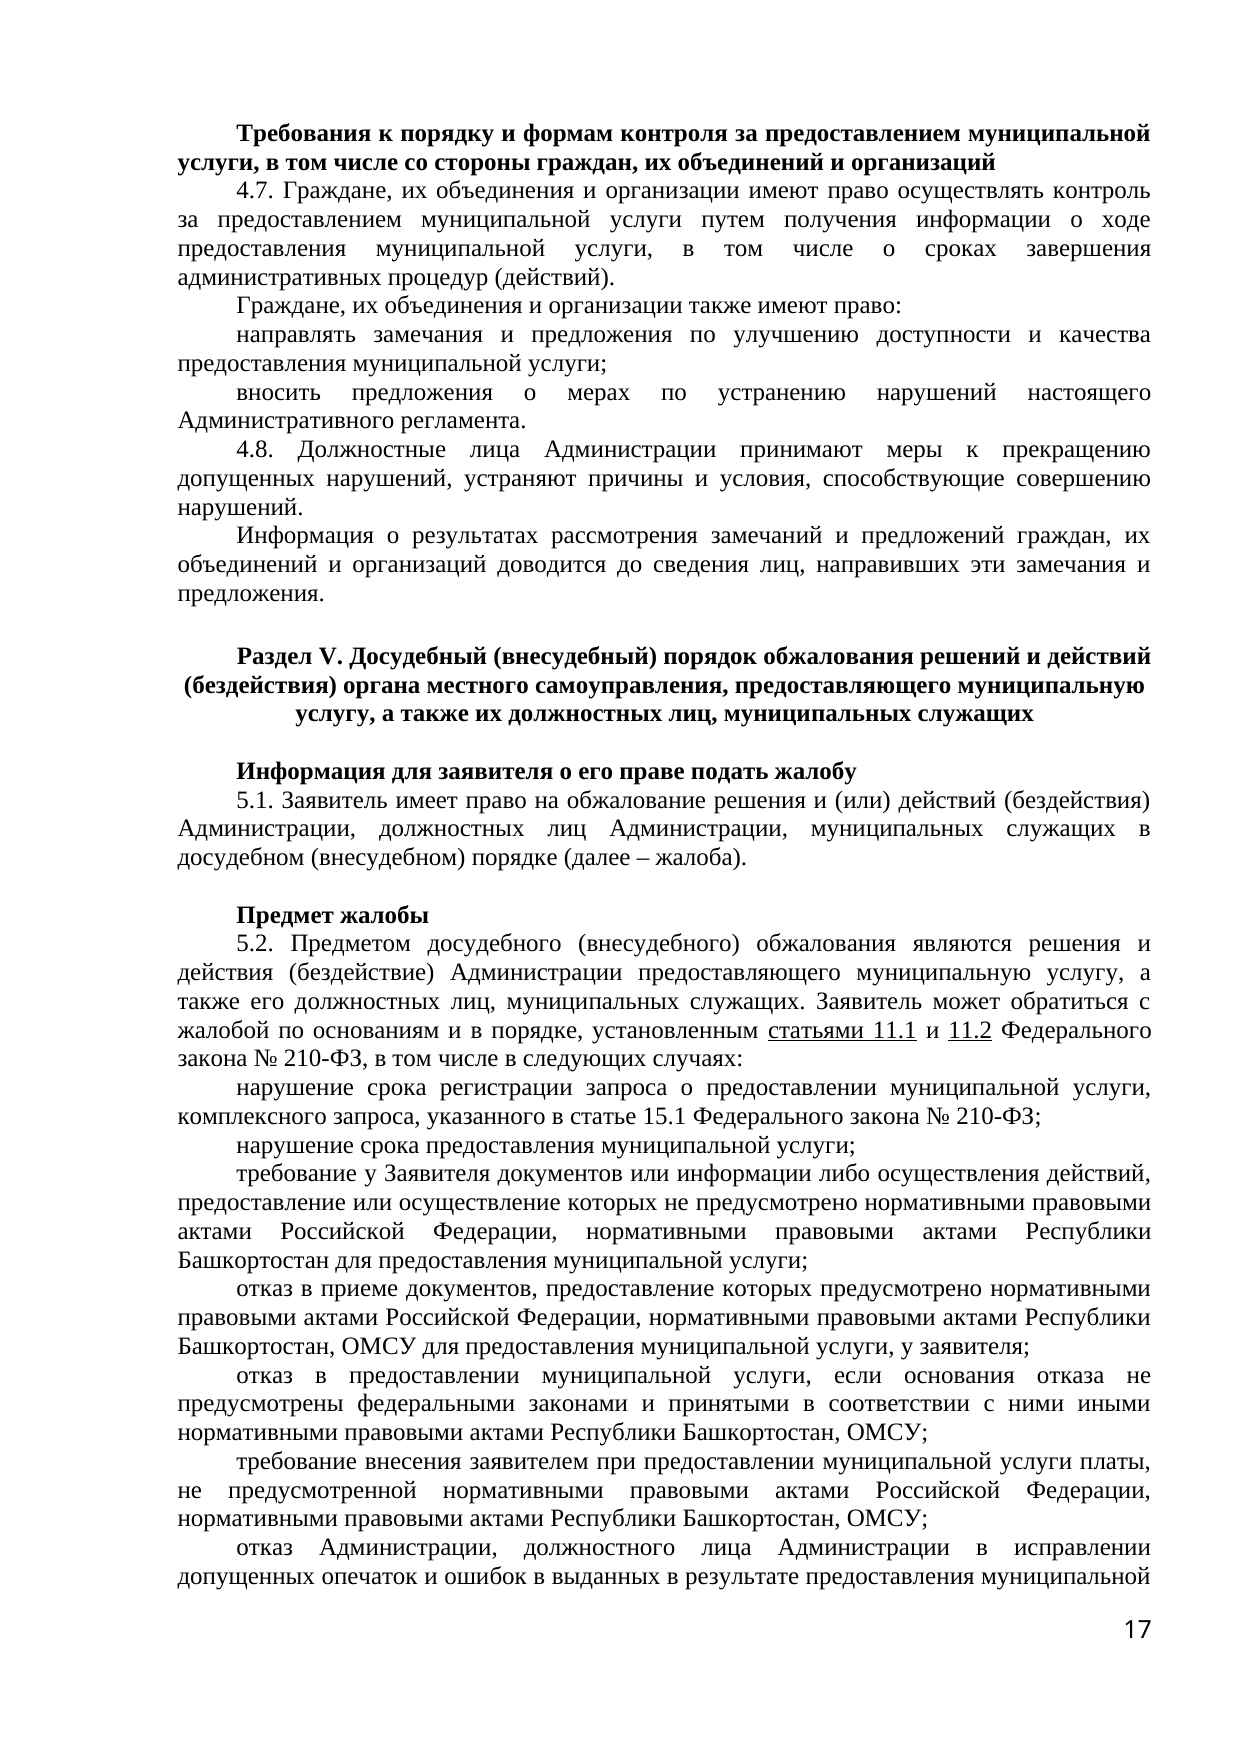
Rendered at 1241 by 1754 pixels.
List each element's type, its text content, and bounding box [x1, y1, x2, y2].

text отказ в приеме документов, предоставление которых предусмотрено нормативными правовыми актами Российской Федерации, нормативными правовыми актами Республики Башкортостан, ОМСУ для предоставления муниципальной услуги, у заявителя; [177, 1273, 1152, 1360]
text 4.8. Должностные лица Администрации принимают меры к прекращению допущенных нарушений, устраняют причины и условия, способствующие совершению нарушений. [177, 434, 1152, 521]
text Граждане, их объединения и организации также имеют право: [177, 291, 1152, 319]
text нарушение срока регистрации запроса о предоставлении муниципальной услуги, комплексного запроса, указанного в статье 15.1 Федерального закона № 210-ФЗ; [177, 1072, 1152, 1130]
text Требования к порядку и формам контроля за предоставлением муниципальной услуги, в том числе со стороны граждан, их объединений и организаций [177, 118, 1152, 176]
text 4.7. Граждане, их объединения и организации имеют право осуществлять контроль за предоставлением муниципальной услуги путем получения информации о ходе предоставления муниципальной услуги, в том числе о сроках завершения административных процедур (действий). [177, 176, 1152, 291]
text 5.2. Предметом досудебного (внесудебного) обжалования являются решения и действия (бездействие) Администрации предоставляющего муниципальную услугу, а также его должностных лиц, муниципальных служащих. Заявитель может обратиться с жалобой по основаниям и в порядке, установленным статьями 11.1 и 11.2 Федерального закона № 210-ФЗ, в том числе в следующих случаях: [177, 928, 1152, 1072]
text Раздел V. Досудебный (внесудебный) порядок обжалования решений и действий (бездействия) органа местного самоуправления, предоставляющего муниципальную услугу, а также их должностных лиц, муниципальных служащих [177, 641, 1152, 727]
text Информация для заявителя о его праве подать жалобу [177, 756, 1152, 785]
text Предмет жалобы [177, 900, 1152, 928]
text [177, 1532, 1152, 1590]
text отказ в предоставлении муниципальной услуги, если основания отказа не предусмотрены федеральными законами и принятыми в соответствии с ними иными нормативными правовыми актами Республики Башкортостан, ОМСУ; [177, 1360, 1152, 1446]
text 5.1. Заявитель имеет право на обжалование решения и (или) действий (бездействия) Администрации, должностных лиц Администрации, муниципальных служащих в досудебном (внесудебном) порядке (далее – жалоба). [177, 785, 1152, 871]
text нарушение срока предоставления муниципальной услуги; [177, 1130, 1152, 1158]
text Информация о результатах рассмотрения замечаний и предложений граждан, их объединений и организаций доводится до сведения лиц, направивших эти замечания и предложения. [177, 521, 1152, 607]
text вносить предложения о мерах по устранению нарушений настоящего Административного регламента. [177, 377, 1152, 434]
text требование внесения заявителем при предоставлении муниципальной услуги платы, не предусмотренной нормативными правовыми актами Российской Федерации, нормативными правовыми актами Республики Башкортостан, ОМСУ; [177, 1446, 1152, 1532]
text направлять замечания и предложения по улучшению доступности и качества предоставления муниципальной услуги; [177, 319, 1152, 377]
text требование у Заявителя документов или информации либо осуществления действий, предоставление или осуществление которых не предусмотрено нормативными правовыми актами Российской Федерации, нормативными правовыми актами Республики Башкортостан для предоставления муниципальной услуги; [177, 1158, 1152, 1273]
